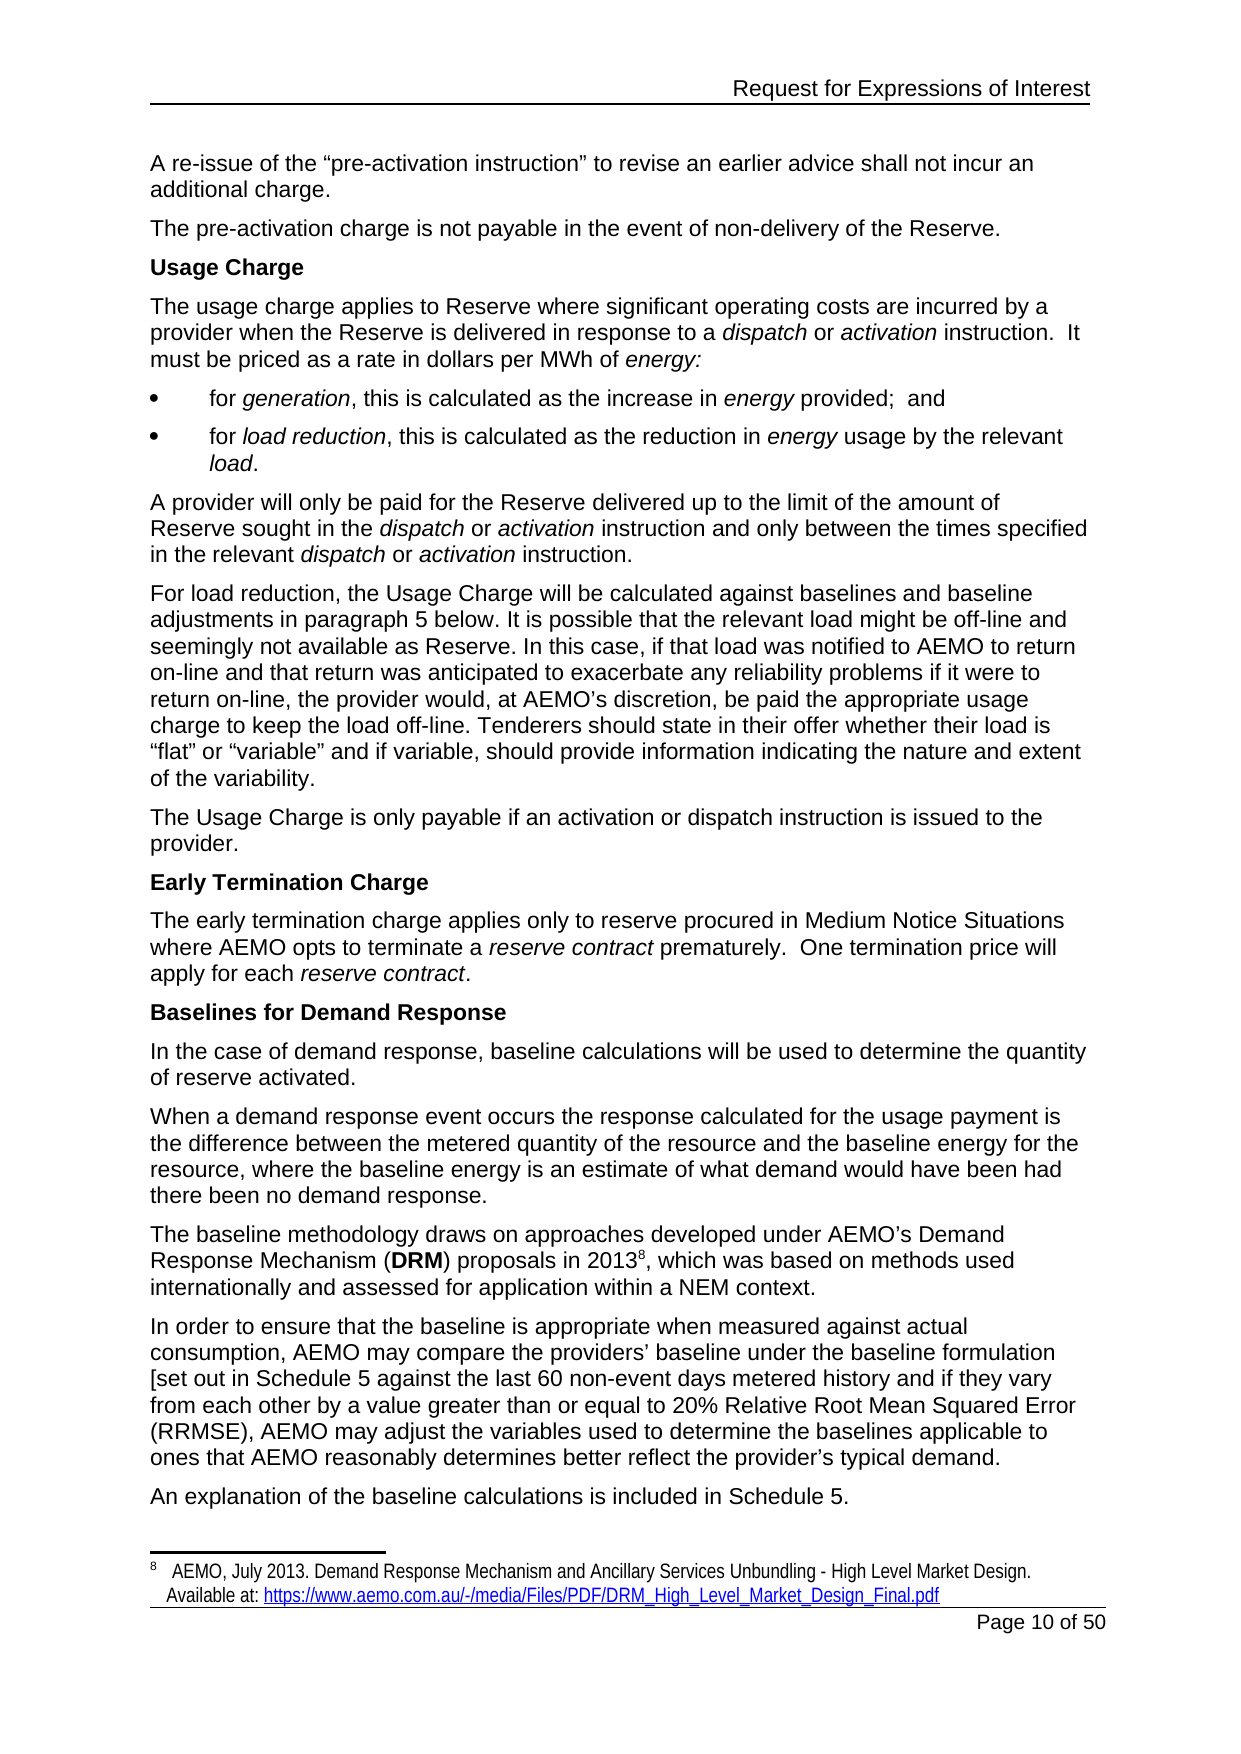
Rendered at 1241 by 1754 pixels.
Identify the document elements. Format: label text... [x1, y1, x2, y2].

text Usage Charge [150, 254, 1090, 280]
text A re-issue of the “pre-activation instruction” to revise an earlier advice shall not incur an additional charge. [150, 150, 1090, 203]
list for generation, this is calculated as the increase in energy provided; and [150, 384, 1090, 411]
text An explanation of the baseline calculations is included in Schedule 5. [150, 1483, 1090, 1509]
text The pre-activation charge is not payable in the event of non-delivery of the Reserve. [150, 215, 1090, 242]
text In order to ensure that the baseline is appropriate when measured against actual consumption, AEMO may compare the providers’ baseline under the baseline formulation [set out in Schedule 5 against the last 60 non-event days metered history and if they vary from each other by a value greater than or equal to 20% Relative Root Mean Squared Error (RRMSE), AEMO may adjust the variables used to determine the baselines applicable to ones that AEMO reasonably determines better reflect the provider’s typical demand. [150, 1313, 1090, 1471]
text The usage charge applies to Reserve where significant operating costs are incurred by a provider when the Reserve is delivered in response to a dispatch or activation instruction. It must be priced as a rate in dollars per MWh of energy: [150, 293, 1090, 372]
text Baselines for Demand Response [150, 999, 1090, 1025]
text When a demand response event occurs the response calculated for the usage payment is the difference between the metered quantity of the resource and the baseline energy for the resource, where the baseline energy is an estimate of what demand would have been had there been no demand response. [150, 1103, 1090, 1208]
text A provider will only be paid for the Reserve delivered up to the limit of the amount of Reserve sought in the dispatch or activation instruction and only between the times specified in the relevant dispatch or activation instruction. [150, 488, 1090, 568]
text For load reduction, the Usage Charge will be calculated against baselines and baseline adjustments in paragraph 5 below. It is possible that the relevant load might be off-line and seemingly not available as Reserve. In this case, if that load was notified to AEMO to return on-line and that return was anticipated to exacerbate any reliability problems if it were to return on-line, the provider would, at AEMO’s discretion, be paid the appropriate usage charge to keep the load off-line. Tenderers should state in their offer whether their load is “flat” or “variable” and if variable, should provide information indicating the nature and extent of the variability. [150, 580, 1090, 791]
text The early termination charge applies only to reserve procured in Medium Notice Situations where AEMO opts to terminate a reserve contract prematurely. One termination price will apply for each reserve contract. [150, 907, 1090, 987]
text The baseline methodology draws on approaches developed under AEMO’s Demand Response Mechanism (DRM) proposals in 2013, which was based on methods used internationally and assessed for application within a NEM context. [150, 1221, 1090, 1300]
list for load reduction, this is calculated as the reduction in energy usage by the relevant load. [150, 423, 1090, 476]
text In the case of demand response, baseline calculations will be used to determine the quantity of reserve activated. [150, 1038, 1090, 1091]
text Early Termination Charge [150, 869, 1090, 895]
text The Usage Charge is only payable if an activation or dispatch instruction is issued to the provider. [150, 803, 1090, 856]
